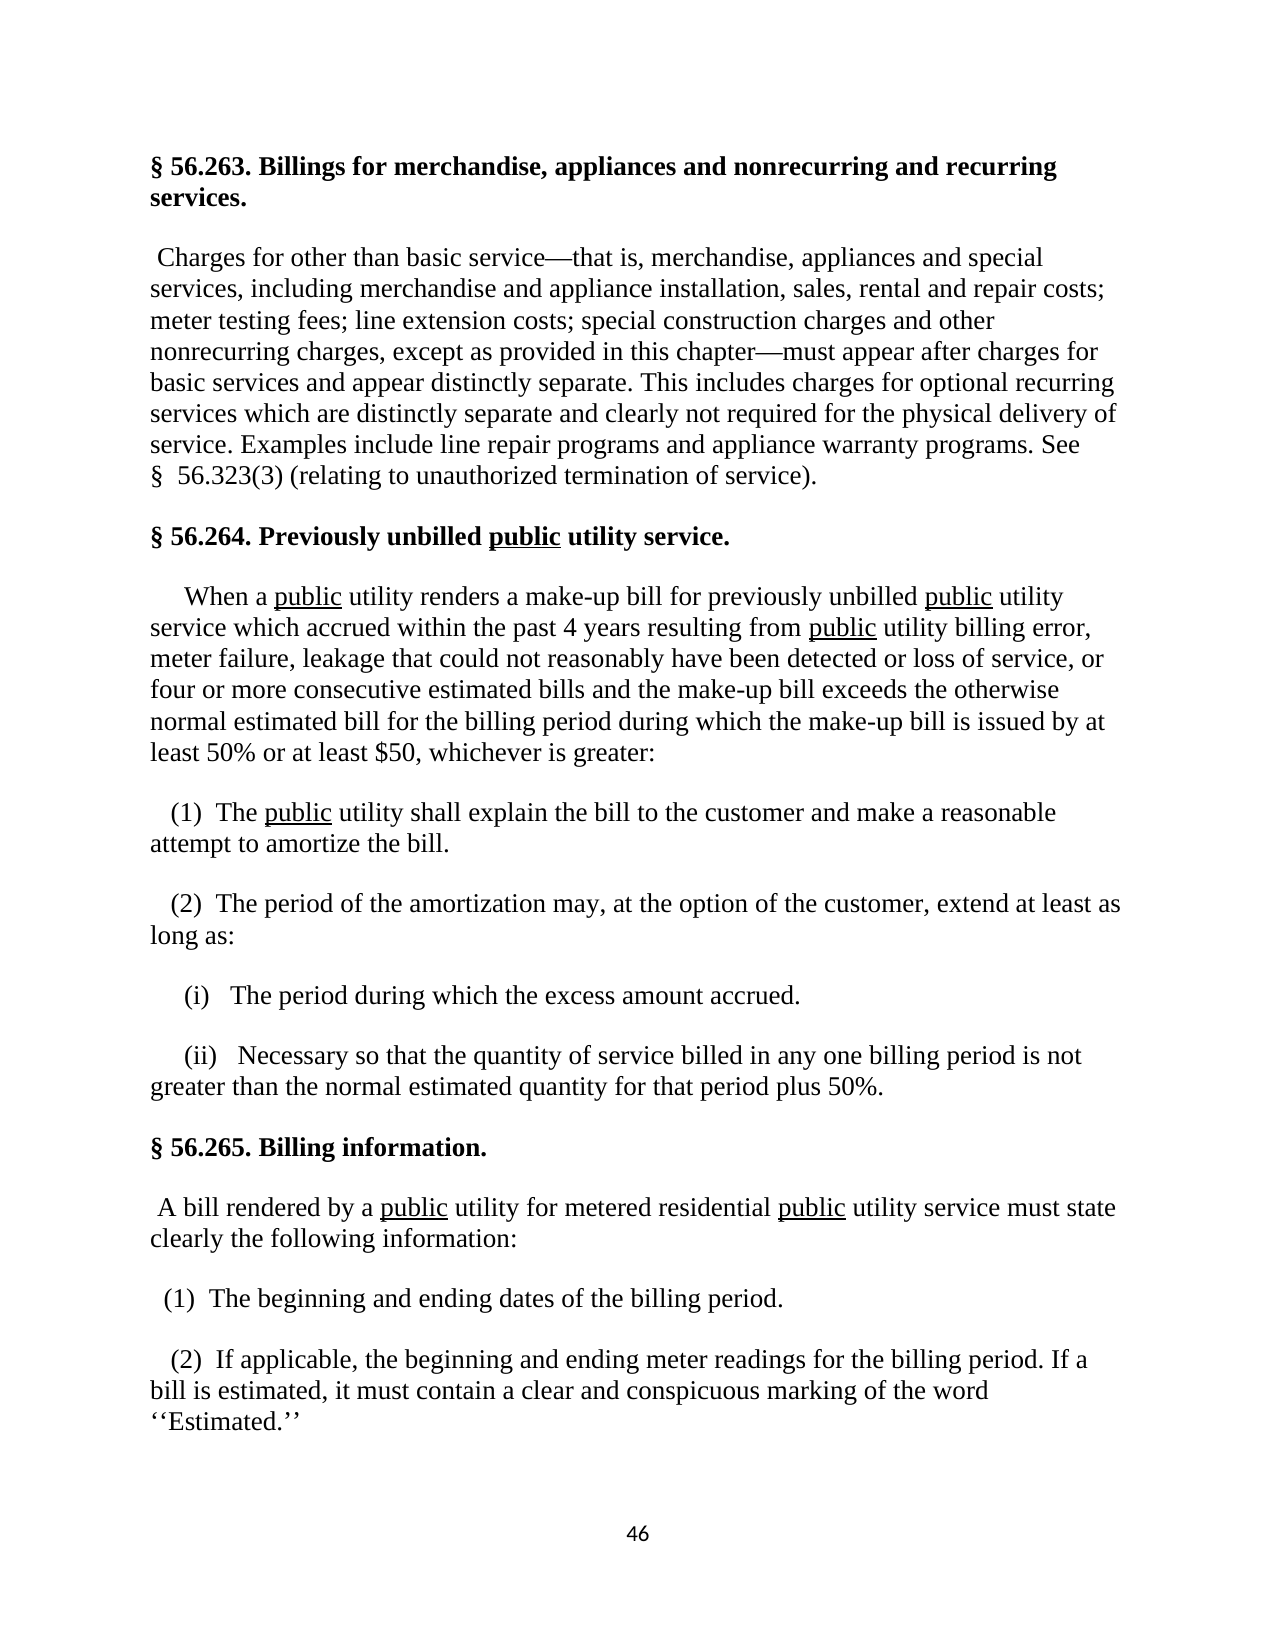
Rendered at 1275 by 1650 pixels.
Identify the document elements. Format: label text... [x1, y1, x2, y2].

text (i) The period during which the excess amount accrued. [150, 979, 1125, 1010]
text Charges for other than basic service—that is, merchandise, appliances and special services, including merchandise and appliance installation, sales, rental and repair costs; meter testing fees; line extension costs; special construction charges and other nonrecurring charges, except as provided in this chapter—must appear after charges for basic services and appear distinctly separate. This includes charges for optional recurring services which are distinctly separate and clearly not required for the physical delivery of service. Examples include line repair programs and appliance warranty programs. See § 56.323(3) (relating to unauthorized termination of service). [150, 241, 1125, 491]
text § 56.264. Previously unbilled public utility service. [150, 520, 1125, 551]
text § 56.265. Billing information. [150, 1131, 1125, 1162]
text (2) The period of the amortization may, at the option of the customer, extend at least as long as: [150, 888, 1125, 950]
text A bill rendered by a public utility for metered residential public utility service must state clearly the following information: [150, 1191, 1125, 1253]
text (1) The beginning and ending dates of the billing period. [150, 1283, 1125, 1314]
text (2) If applicable, the beginning and ending meter readings for the billing period. If a bill is estimated, it must contain a clear and conspicuous marking of the word ‘‘Estimated.’’ [150, 1343, 1125, 1436]
text (ii) Necessary so that the quantity of service billed in any one billing period is not greater than the normal estimated quantity for that period plus 50%. [150, 1039, 1125, 1102]
text When a public utility renders a make-up bill for previously unbilled public utility service which accrued within the past 4 years resulting from public utility billing error, meter failure, leakage that could not reasonably have been detected or loss of service, or four or more consecutive estimated bills and the make-up bill exceeds the otherwise normal estimated bill for the billing period during which the make-up bill is issued by at least 50% or at least $50, whichever is greater: [150, 580, 1125, 767]
text (1) The public utility shall explain the bill to the customer and make a reasonable attempt to amortize the bill. [150, 796, 1125, 858]
text § 56.263. Billings for merchandise, appliances and nonrecurring and recurring services. [150, 150, 1125, 212]
